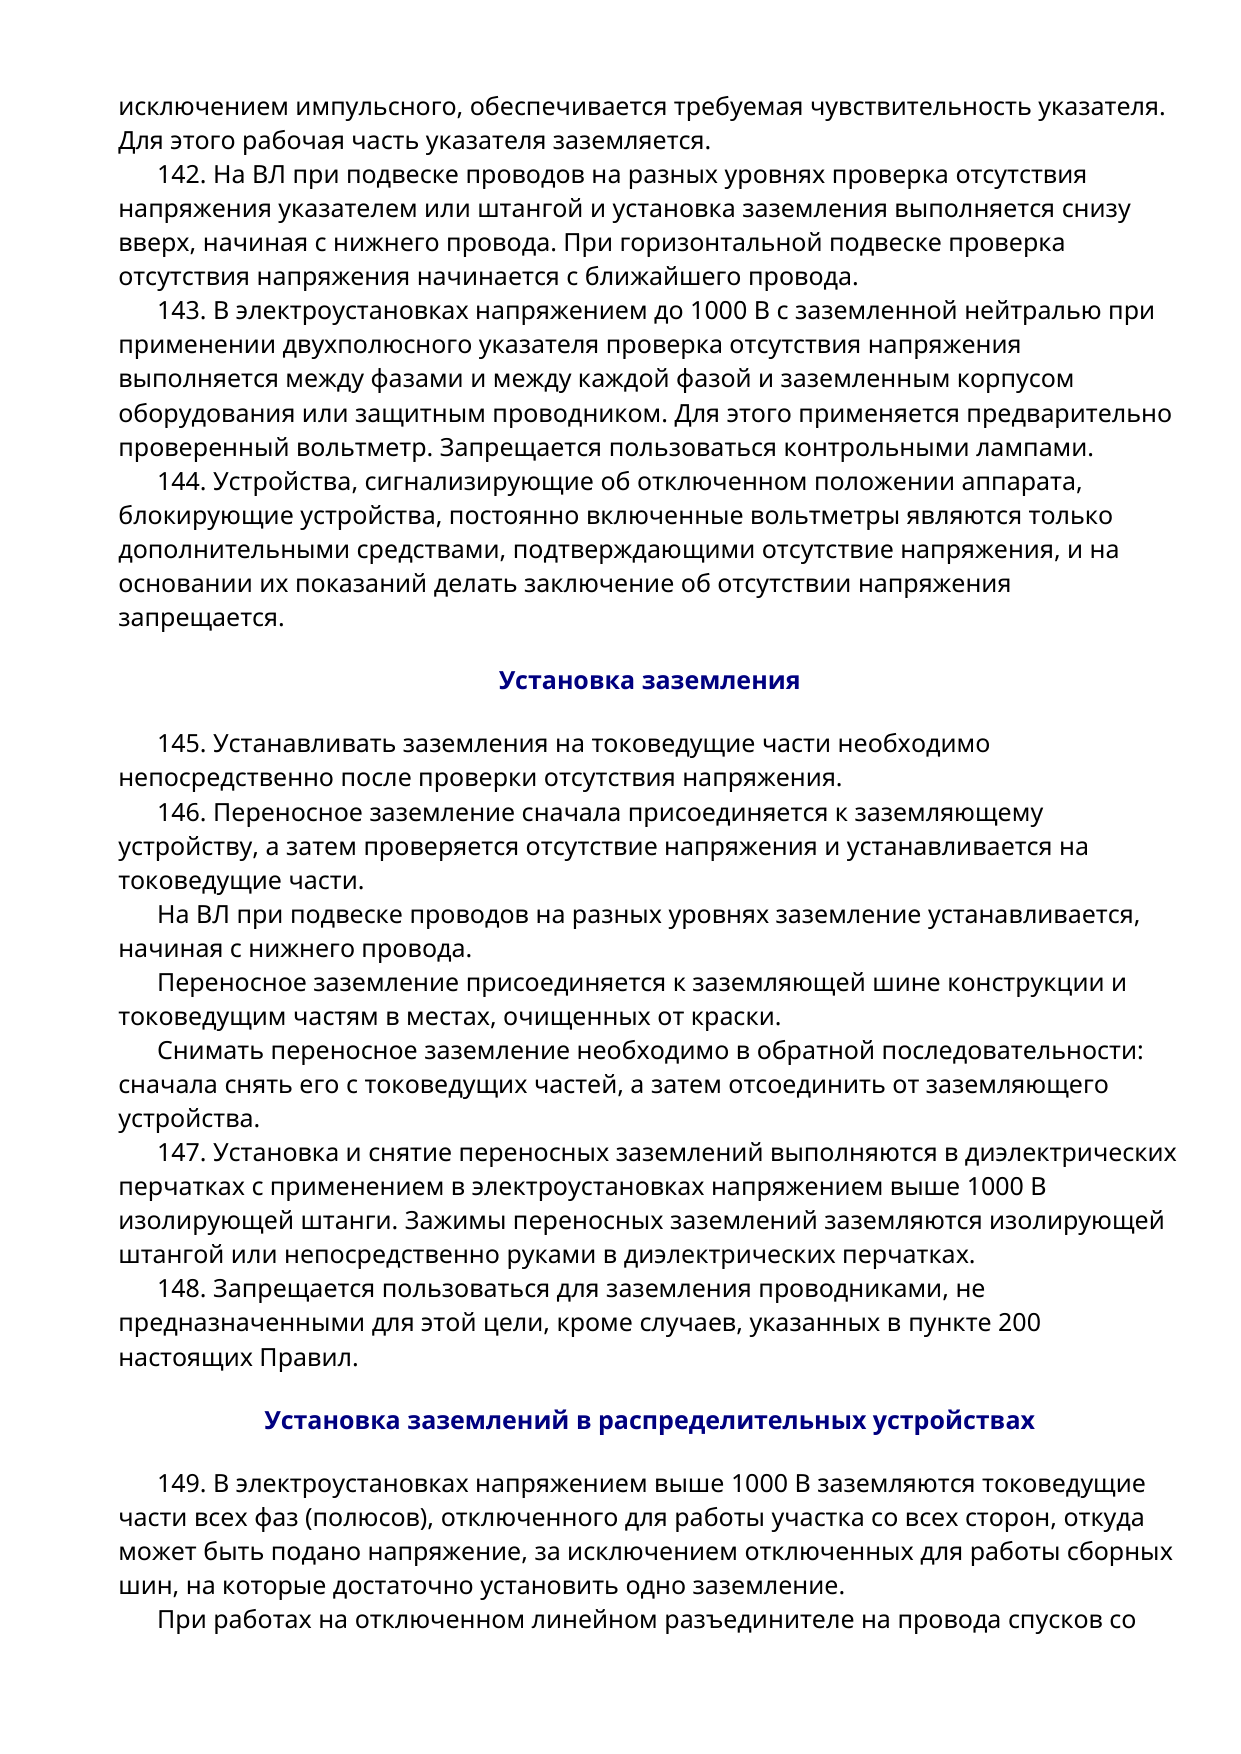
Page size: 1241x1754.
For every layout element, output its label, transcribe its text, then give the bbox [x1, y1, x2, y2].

text Установка заземления [118, 663, 1181, 697]
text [118, 89, 1181, 634]
text 145. Устанавливать заземления на токоведущие части необходимо непосредственно после проверки отсутствия напряжения. 146. Переносное заземление сначала присоединяется к заземляющему устройству, а затем проверяется отсутствие напряжения и устанавливается на токоведущие части. На ВЛ при подвеске проводов на разных уровнях заземление устанавливается, начиная с нижнего провода. Переносное заземление присоединяется к заземляющей шине конструкции и токоведущим частям в местах, очищенных от краски. Снимать переносное заземление необходимо в обратной последовательности: сначала снять его с токоведущих частей, а затем отсоединить от заземляющего устройства. 147. Установка и снятие переносных заземлений выполняются в диэлектрических перчатках с применением в электроустановках напряжением выше 1000 В изолирующей штанги. Зажимы переносных заземлений заземляются изолирующей штангой или непосредственно руками в диэлектрических перчатках. 148. Запрещается пользоваться для заземления проводниками, не предназначенными для этой цели, кроме случаев, указанных в пункте 200 настоящих Правил. [118, 726, 1181, 1373]
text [118, 1466, 1181, 1636]
text Установка заземлений в распределительных устройствах [118, 1402, 1181, 1436]
